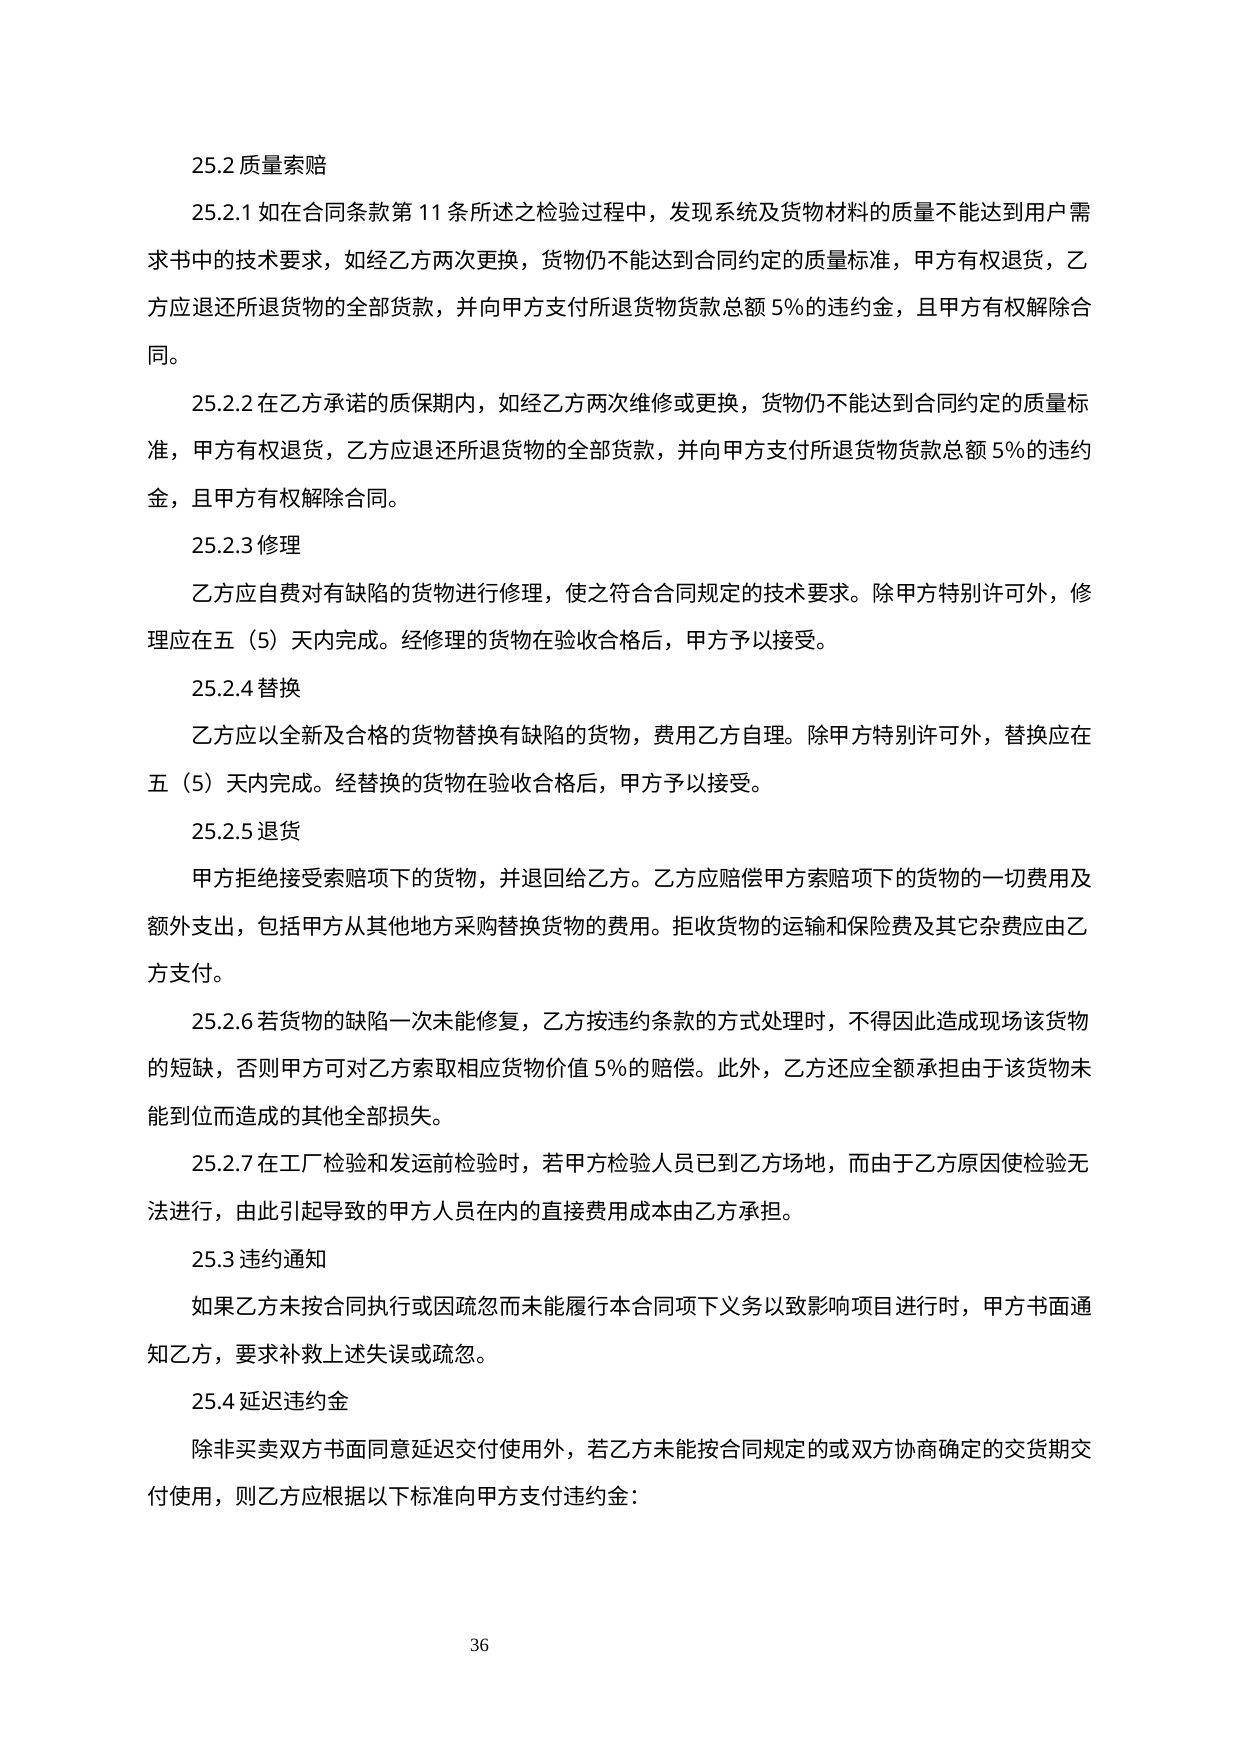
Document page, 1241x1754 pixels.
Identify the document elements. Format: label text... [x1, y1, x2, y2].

list 25.2质量索赔 [148, 148, 1092, 179]
list 25.2.2在乙方承诺的质保期内，如经乙方两次维修或更换，货物仍不能达到合同约定的质量标准，甲方有权退货，乙方应退还所退货物的全部货款，并向甲方支付所退货物货款总额5％的违约金，且甲方有权解除合同。 [148, 386, 1092, 512]
list 25.2.3修理 [148, 528, 1092, 560]
list 25.2.5退货 [148, 814, 1092, 845]
list 25.4延迟违约金 [148, 1384, 1092, 1416]
text 甲方拒绝接受索赔项下的货物，并退回给乙方。乙方应赔偿甲方索赔项下的货物的一切费用及额外支出，包括甲方从其他地方采购替换货物的费用。拒收货物的运输和保险费及其它杂费应由乙方支付。 [148, 861, 1092, 988]
list 除非买卖双方书面同意延迟交付使用外，若乙方未能按合同规定的或双方协商确定的交货期交付使用，则乙方应根据以下标准向甲方支付违约金： [148, 1432, 1092, 1511]
text 乙方应以全新及合格的货物替换有缺陷的货物，费用乙方自理。除甲方特别许可外，替换应在五（5）天内完成。经替换的货物在验收合格后，甲方予以接受。 [148, 718, 1092, 798]
list 25.2.4替换 [148, 671, 1092, 703]
list 25.2.6若货物的缺陷一次未能修复，乙方按违约条款的方式处理时，不得因此造成现场该货物的短缺，否则甲方可对乙方索取相应货物价值5％的赔偿。此外，乙方还应全额承担由于该货物未能到位而造成的其他全部损失。 [148, 1004, 1092, 1131]
list 25.2.7在工厂检验和发运前检验时，若甲方检验人员已到乙方场地，而由于乙方原因使检验无法进行，由此引起导致的甲方人员在内的直接费用成本由乙方承担。 [148, 1146, 1092, 1226]
text 乙方应自费对有缺陷的货物进行修理，使之符合合同规定的技术要求。除甲方特别许可外，修理应在五（5）天内完成。经修理的货物在验收合格后，甲方予以接受。 [148, 576, 1092, 655]
list 如果乙方未按合同执行或因疏忽而未能履行本合同项下义务以致影响项目进行时，甲方书面通知乙方，要求补救上述失误或疏忽。 [148, 1289, 1092, 1368]
list 25.3违约通知 [148, 1242, 1092, 1273]
list 25.2.1如在合同条款第11条所述之检验过程中，发现系统及货物材料的质量不能达到用户需求书中的技术要求，如经乙方两次更换，货物仍不能达到合同约定的质量标准，甲方有权退货，乙方应退还所退货物的全部货款，并向甲方支付所退货物货款总额5％的违约金，且甲方有权解除合同。 [148, 195, 1092, 370]
